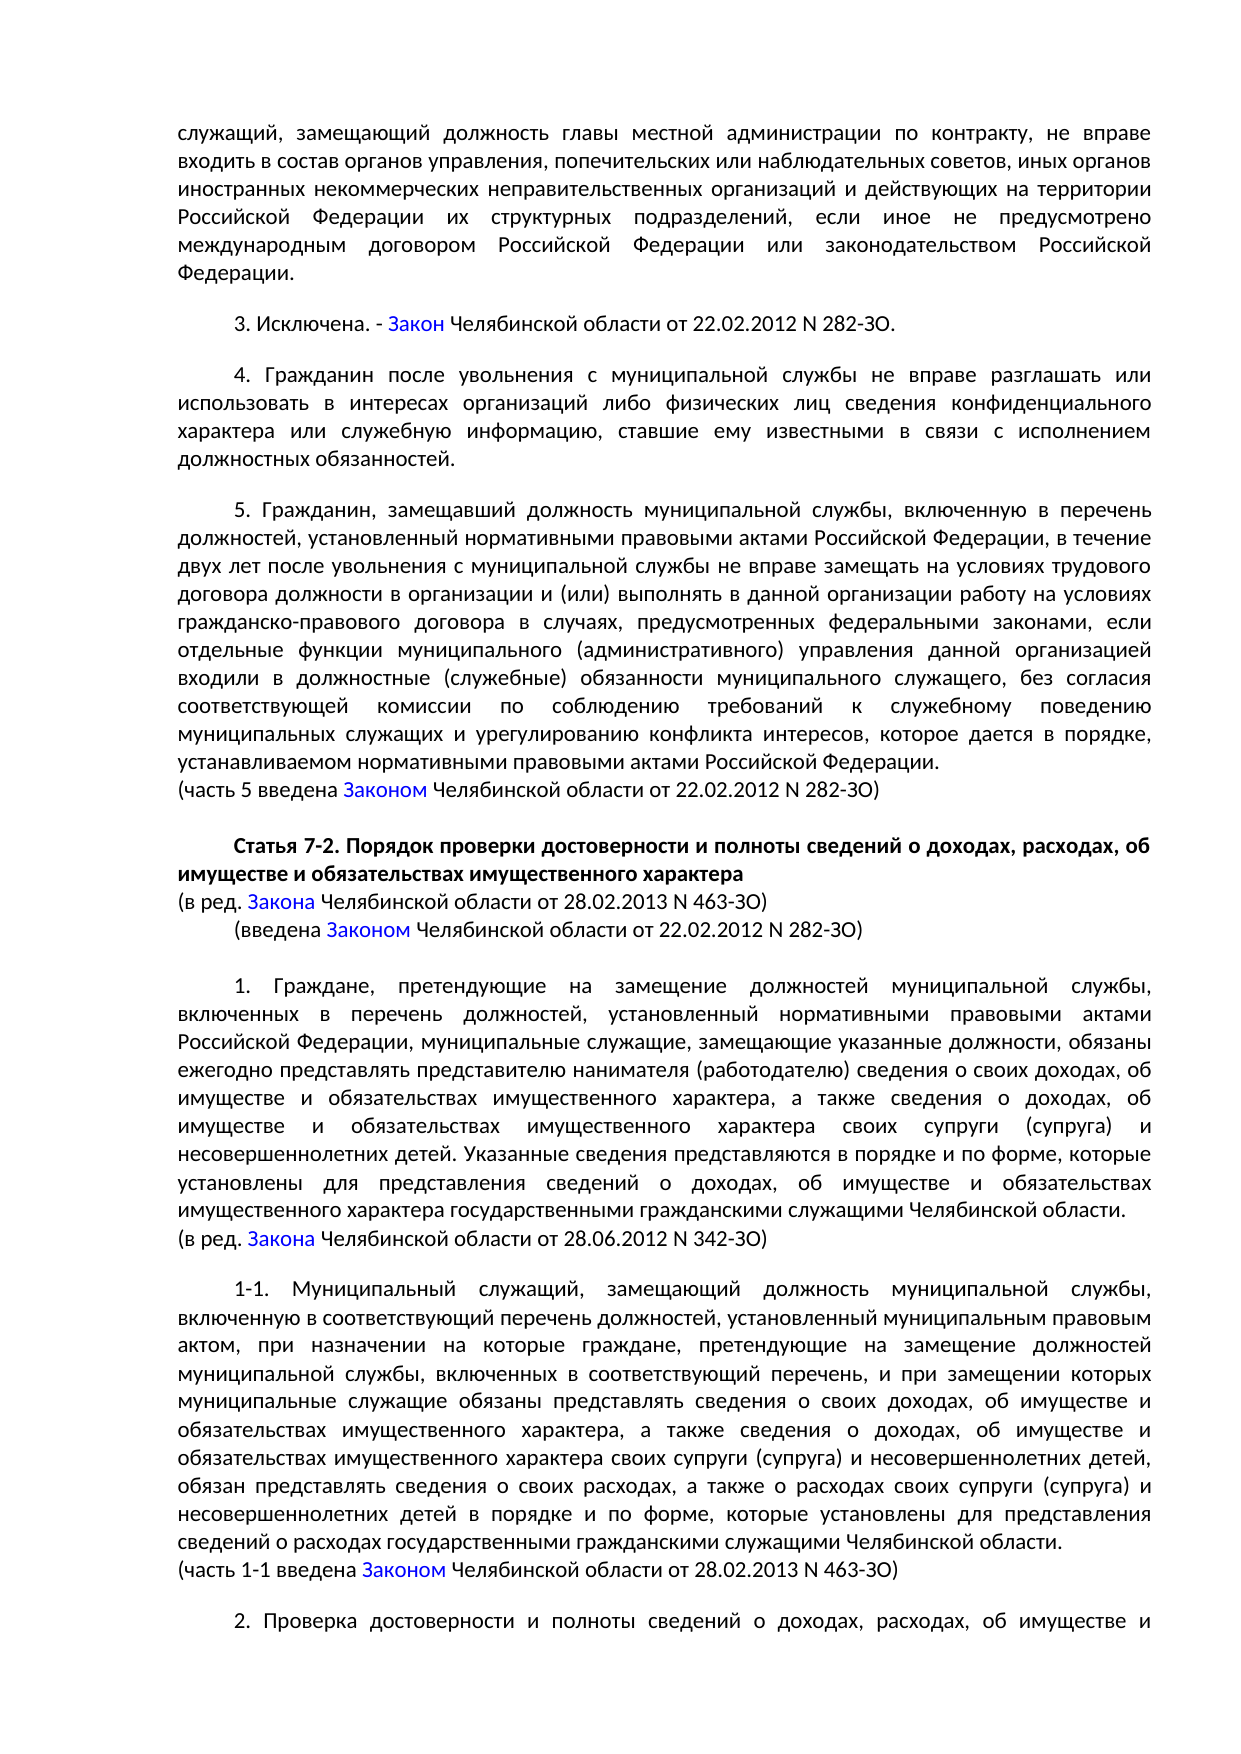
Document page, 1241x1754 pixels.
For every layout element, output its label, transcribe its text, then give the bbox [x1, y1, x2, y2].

text (в ред. Закона Челябинской области от 28.06.2012 N 342-ЗО) [177, 1224, 1152, 1252]
text 1. Граждане, претендующие на замещение должностей муниципальной службы, включенных в перечень должностей, установленный нормативными правовыми актами Российской Федерации, муниципальные служащие, замещающие указанные должности, обязаны ежегодно представлять представителю нанимателя (работодателю) сведения о своих доходах, об имуществе и обязательствах имущественного характера, а также сведения о доходах, об имуществе и обязательствах имущественного характера своих супруги (супруга) и несовершеннолетних детей. Указанные сведения представляются в порядке и по форме, которые установлены для представления сведений о доходах, об имуществе и обязательствах имущественного характера государственными гражданскими служащими Челябинской области. [177, 971, 1152, 1224]
text 5. Гражданин, замещавший должность муниципальной службы, включенную в перечень должностей, установленный нормативными правовыми актами Российской Федерации, в течение двух лет после увольнения с муниципальной службы не вправе замещать на условиях трудового договора должности в организации и (или) выполнять в данной организации работу на условиях гражданско-правового договора в случаях, предусмотренных федеральными законами, если отдельные функции муниципального (административного) управления данной организацией входили в должностные (служебные) обязанности муниципального служащего, без согласия соответствующей комиссии по соблюдению требований к служебному поведению муниципальных служащих и урегулированию конфликта интересов, которое дается в порядке, устанавливаемом нормативными правовыми актами Российской Федерации. [177, 495, 1152, 775]
text 1-1. Муниципальный служащий, замещающий должность муниципальной службы, включенную в соответствующий перечень должностей, установленный муниципальным правовым актом, при назначении на которые граждане, претендующие на замещение должностей муниципальной службы, включенных в соответствующий перечень, и при замещении которых муниципальные служащие обязаны представлять сведения о своих доходах, об имуществе и обязательствах имущественного характера, а также сведения о доходах, об имуществе и обязательствах имущественного характера своих супруги (супруга) и несовершеннолетних детей, обязан представлять сведения о своих расходах, а также о расходах своих супруги (супруга) и несовершеннолетних детей в порядке и по форме, которые установлены для представления сведений о расходах государственными гражданскими служащими Челябинской области. [177, 1274, 1152, 1555]
text (часть 1-1 введена Законом Челябинской области от 28.02.2013 N 463-ЗО) [177, 1555, 1152, 1583]
text 4. Гражданин после увольнения с муниципальной службы не вправе разглашать или использовать в интересах организаций либо физических лиц сведения конфиденциального характера или служебную информацию, ставшие ему известными в связи с исполнением должностных обязанностей. [177, 360, 1152, 472]
text 3. Исключена. - Закон Челябинской области от 22.02.2012 N 282-ЗО. [177, 309, 1152, 337]
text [177, 118, 1152, 286]
text (в ред. Закона Челябинской области от 28.02.2013 N 463-ЗО) [177, 887, 1152, 915]
text (введена Законом Челябинской области от 22.02.2012 N 282-ЗО) [177, 915, 1152, 943]
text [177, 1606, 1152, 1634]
title Статья 7-2. Порядок проверки достоверности и полноты сведений о доходах, расходах, об имуществе и обязательствах имущественного характера [177, 831, 1152, 887]
text (часть 5 введена Законом Челябинской области от 22.02.2012 N 282-ЗО) [177, 775, 1152, 803]
